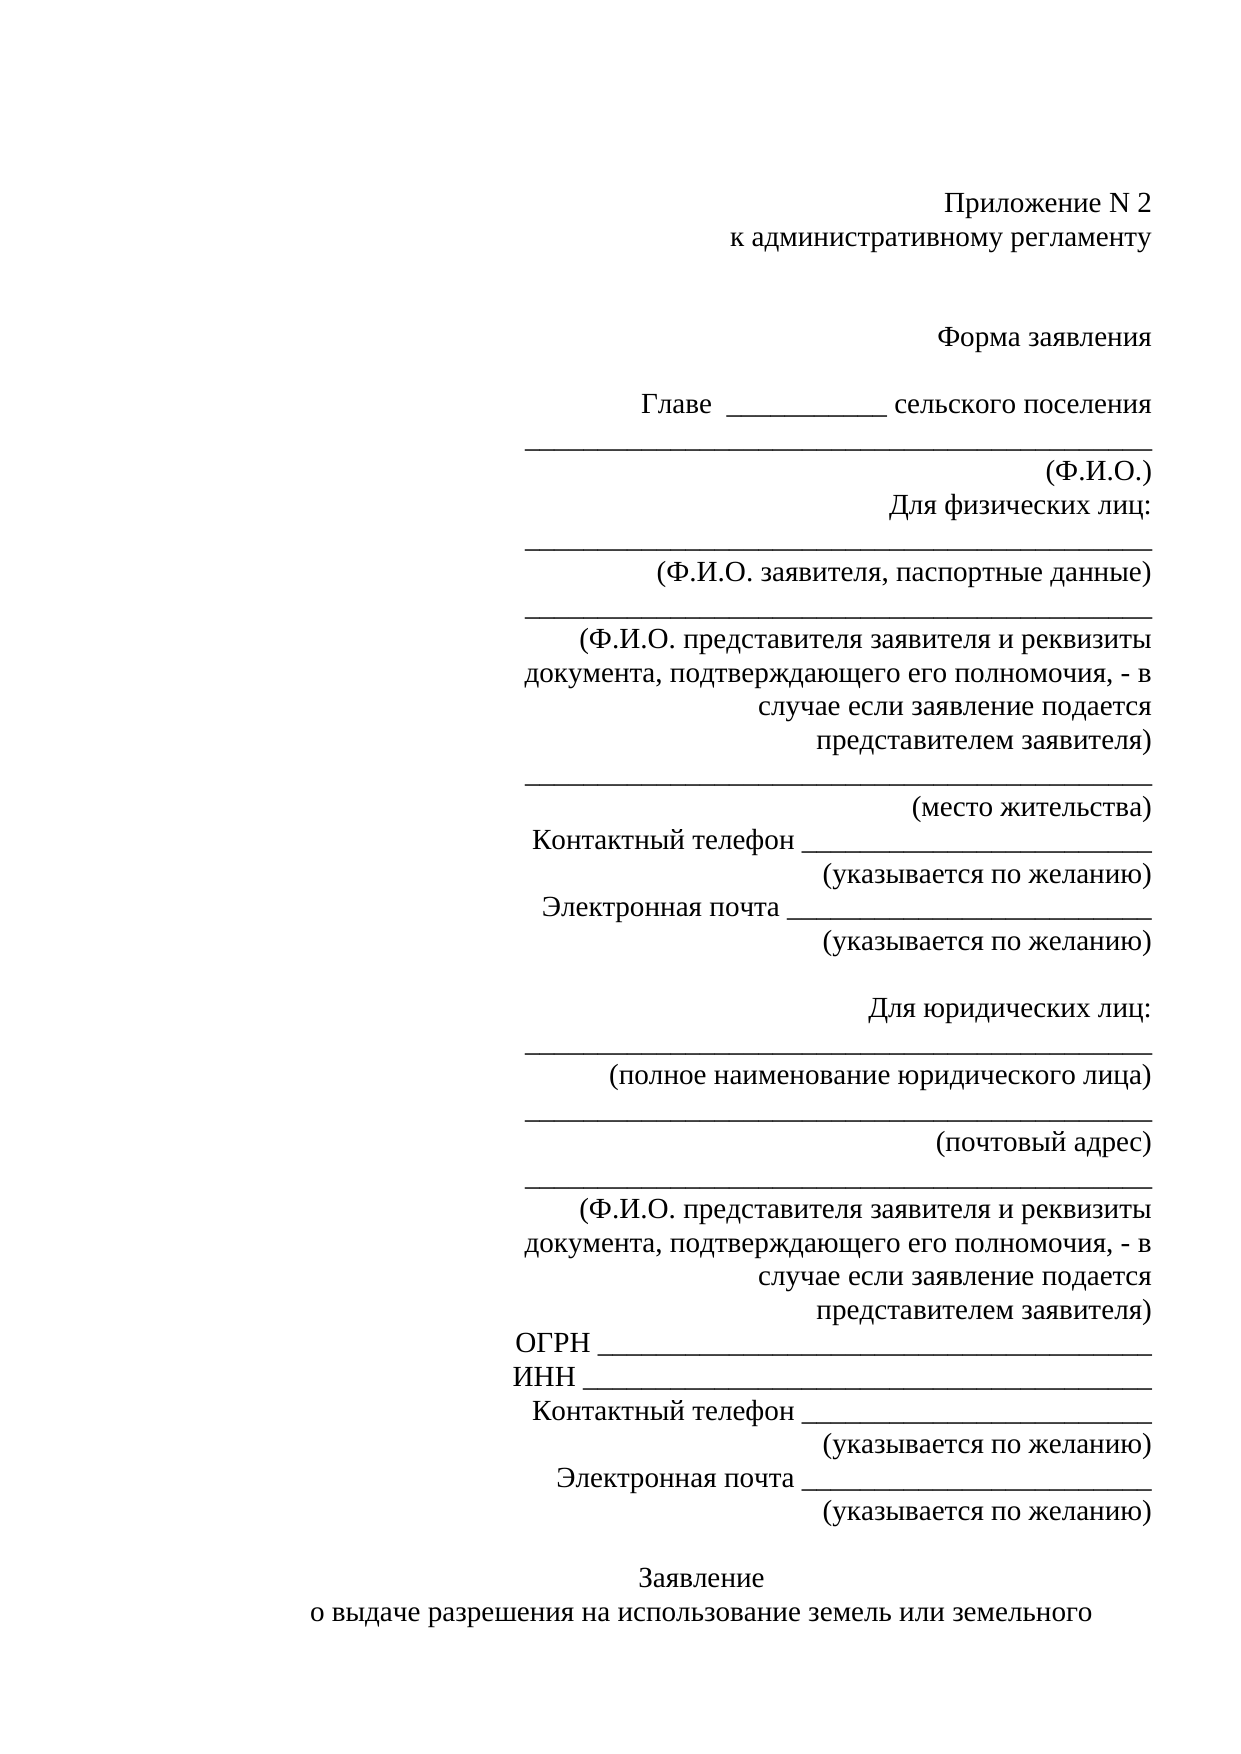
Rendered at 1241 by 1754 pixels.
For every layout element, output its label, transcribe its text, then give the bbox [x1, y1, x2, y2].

text (Ф.И.О. заявителя, паспортные данные) [177, 554, 1152, 588]
text ___________________________________________ [177, 1024, 1152, 1057]
text документа, подтверждающего его полномочия, - в [177, 1225, 1152, 1258]
text (Ф.И.О.) [177, 453, 1152, 487]
text (полное наименование юридического лица) [177, 1057, 1152, 1091]
text к административному регламенту [177, 219, 1152, 252]
text ___________________________________________ [177, 420, 1152, 453]
text Контактный телефон ________________________ [177, 1393, 1152, 1426]
text документа, подтверждающего его полномочия, - в [177, 655, 1152, 688]
text (указывается по желанию) [177, 856, 1152, 889]
text Для физических лиц: [177, 487, 1152, 521]
text о выдаче разрешения на использование земель или земельного [177, 1594, 1152, 1627]
text Заявление [177, 1560, 1152, 1594]
text (указывается по желанию) [177, 1426, 1152, 1460]
text представителем заявителя) [177, 722, 1152, 755]
text (указывается по желанию) [177, 923, 1152, 957]
text (указывается по желанию) [177, 1493, 1152, 1527]
text Форма заявления [177, 319, 1152, 353]
text представителем заявителя) [177, 1292, 1152, 1326]
text ___________________________________________ [177, 1158, 1152, 1191]
text ___________________________________________ [177, 521, 1152, 554]
text (место жительства) [177, 789, 1152, 822]
text случае если заявление подается [177, 1258, 1152, 1292]
text (почтовый адрес) [177, 1124, 1152, 1158]
text случае если заявление подается [177, 688, 1152, 722]
text Контактный телефон ________________________ [177, 822, 1152, 856]
text ОГРН ______________________________________ [177, 1326, 1152, 1359]
text ___________________________________________ [177, 1091, 1152, 1124]
text (Ф.И.О. представителя заявителя и реквизиты [177, 621, 1152, 655]
text Электронная почта _________________________ [177, 889, 1152, 923]
text ИНН _______________________________________ [177, 1359, 1152, 1393]
text Электронная почта ________________________ [177, 1460, 1152, 1493]
text ___________________________________________ [177, 588, 1152, 621]
text ___________________________________________ [177, 755, 1152, 789]
text Приложение N 2 [177, 185, 1152, 219]
text Для юридических лиц: [177, 990, 1152, 1024]
text (Ф.И.О. представителя заявителя и реквизиты [177, 1191, 1152, 1225]
text Главе ___________ сельского поселения [177, 386, 1152, 420]
